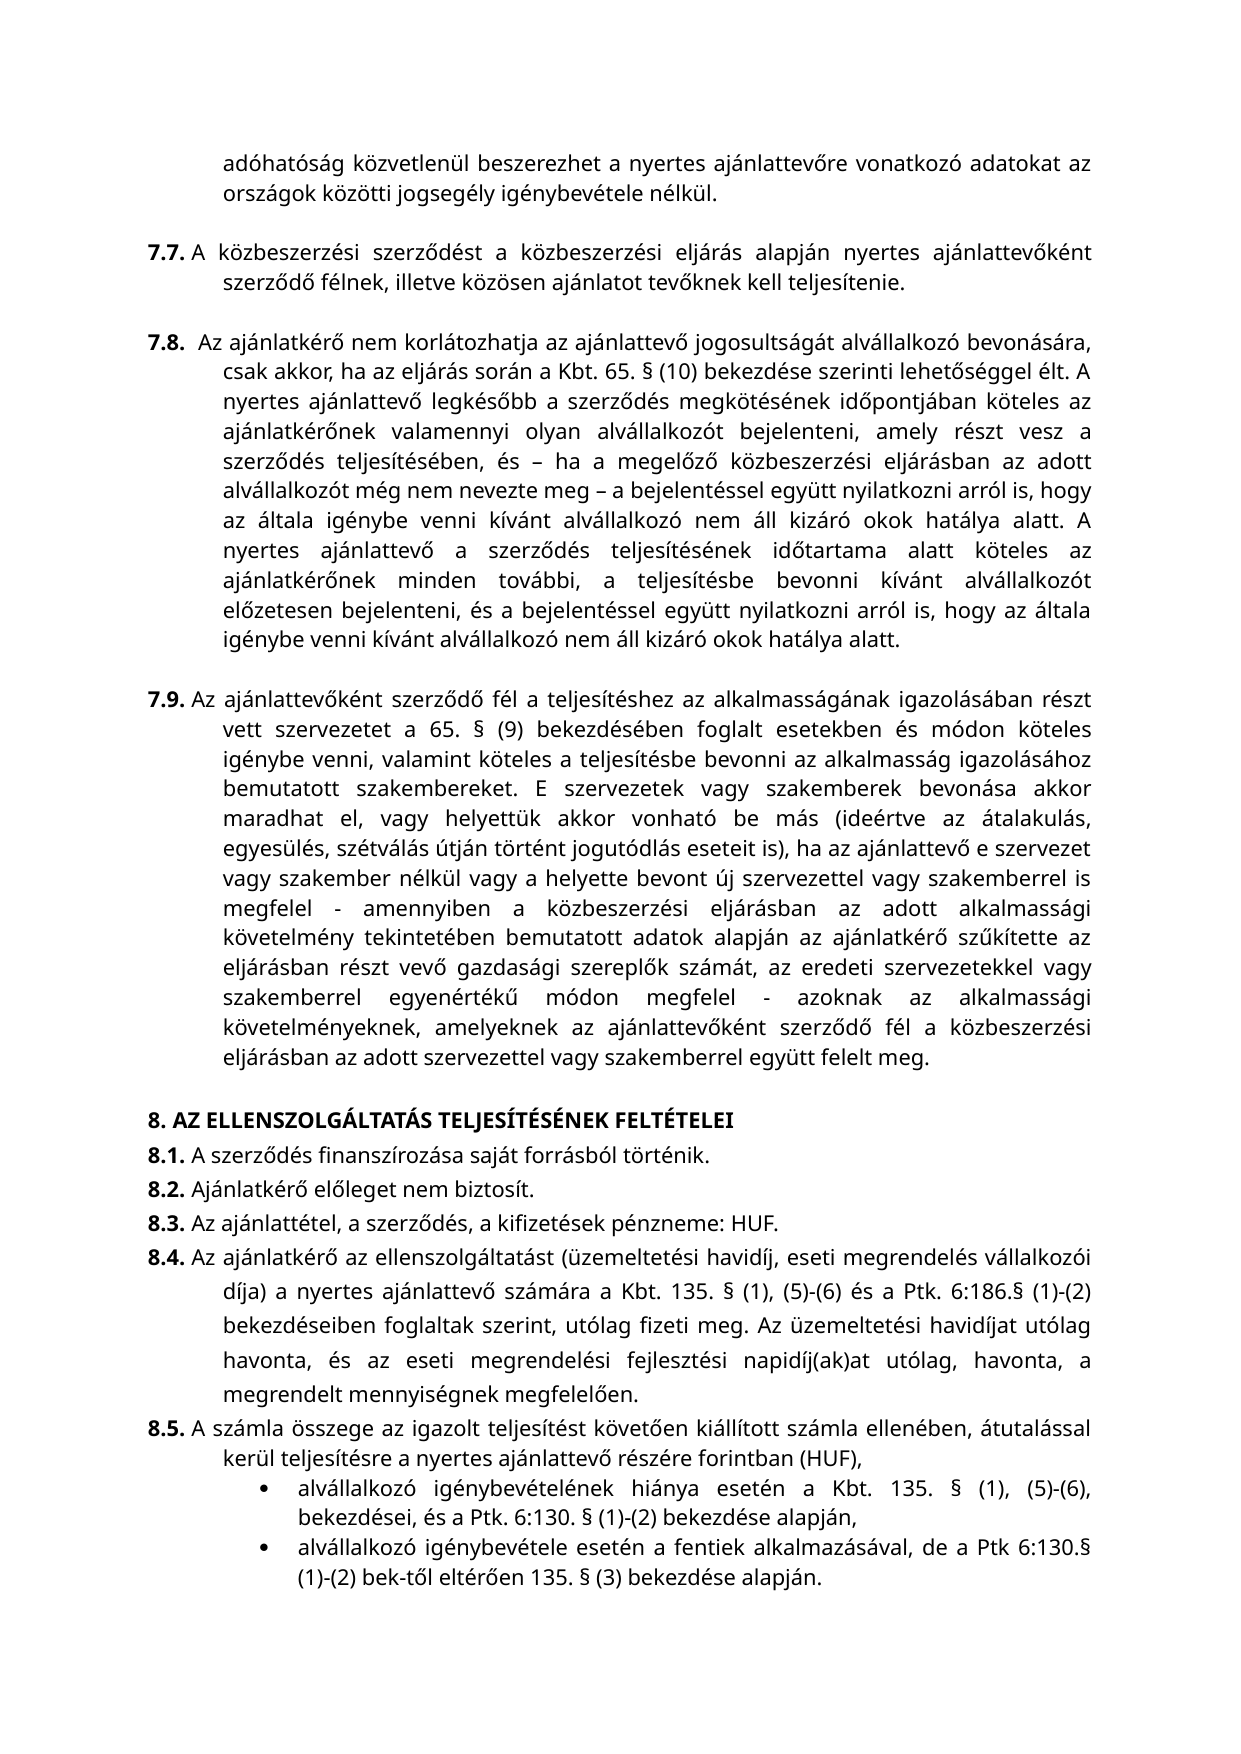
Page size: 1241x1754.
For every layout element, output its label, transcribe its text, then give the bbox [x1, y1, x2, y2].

list A szerződés finanszírozása saját forrásból történik. [148, 1139, 1092, 1169]
list Ajánlatkérő előleget nem biztosít. [148, 1174, 1092, 1203]
list Az ajánlattétel, a szerződés, a kifizetések pénzneme: HUF. [148, 1208, 1092, 1238]
list A közbeszerzési szerződést a közbeszerzési eljárás alapján nyertes ajánlattevőként szerződő félnek, illetve közösen ajánlatot tevőknek kell teljesítenie. [148, 237, 1092, 297]
list Az ajánlattevőként szerződő fél a teljesítéshez az alkalmasságának igazolásában részt vett szervezetet a 65. § (9) bekezdésében foglalt esetekben és módon köteles igénybe venni, valamint köteles a teljesítésbe bevonni az alkalmasság igazolásához bemutatott szakembereket. E szervezetek vagy szakemberek bevonása akkor maradhat el, vagy helyettük akkor vonható be más (ideértve az átalakulás, egyesülés, szétválás útján történt jogutódlás eseteit is), ha az ajánlattevő e szervezet vagy szakember nélkül vagy a helyette bevont új szervezettel vagy szakemberrel is megfelel - amennyiben a közbeszerzési eljárásban az adott alkalmassági követelmény tekintetében bemutatott adatok alapján az ajánlatkérő szűkítette az eljárásban részt vevő gazdasági szereplők számát, az eredeti szervezetekkel vagy szakemberrel egyenértékű módon megfelel - azoknak az alkalmassági követelményeknek, amelyeknek az ajánlattevőként szerződő fél a közbeszerzési eljárásban az adott szervezettel vagy szakemberrel együtt felelt meg. [148, 684, 1092, 1071]
list A számla összege az igazolt teljesítést követően kiállított számla ellenében, átutalással kerül teljesítésre a nyertes ajánlattevő részére forintban (HUF), [148, 1413, 1092, 1472]
list Az ajánlatkérő nem korlátozhatja az ajánlattevő jogosultságát alvállalkozó bevonására, csak akkor, ha az eljárás során a Kbt. 65. § (10) bekezdése szerinti lehetőséggel élt. A nyertes ajánlattevő legkésőbb a szerződés megkötésének időpontjában köteles az ajánlatkérőnek valamennyi olyan alvállalkozót bejelenteni, amely részt vesz a szerződés teljesítésében, és – ha a megelőző közbeszerzési eljárásban az adott alvállalkozót még nem nevezte meg – a bejelentéssel együtt nyilatkozni arról is, hogy az általa igénybe venni kívánt alvállalkozó nem áll kizáró okok hatálya alatt. A nyertes ajánlattevő a szerződés teljesítésének időtartama alatt köteles az ajánlatkérőnek minden további, a teljesítésbe bevonni kívánt alvállalkozót előzetesen bejelenteni, és a bejelentéssel együtt nyilatkozni arról is, hogy az általa igénybe venni kívánt alvállalkozó nem áll kizáró okok hatálya alatt. [148, 326, 1092, 654]
list alvállalkozó igénybevételének hiánya esetén a Kbt. 135. § (1), (5)-(6), bekezdései, és a Ptk. 6:130. § (1)-(2) bekezdése alapján, [260, 1472, 1092, 1532]
list alvállalkozó igénybevétele esetén a fentiek alkalmazásával, de a Ptk 6:130.§ (1)-(2) bek-től eltérően 135. § (3) bekezdése alapján. [260, 1532, 1092, 1592]
list AZ ELLENSZOLGÁLTATÁS TELJESÍTÉSÉNEK FELTÉTELEI [148, 1105, 1092, 1135]
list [148, 148, 1092, 207]
list Az ajánlatkérő az ellenszolgáltatást (üzemeltetési havidíj, eseti megrendelés vállalkozói díja) a nyertes ajánlattevő számára a Kbt. 135. § (1), (5)-(6) és a Ptk. 6:186.§ (1)-(2) bekezdéseiben foglaltak szerint, utólag fizeti meg. Az üzemeltetési havidíjat utólag havonta, és az eseti megrendelési fejlesztési napidíj(ak)at utólag, havonta, a megrendelt mennyiségnek megfelelően. [148, 1242, 1092, 1408]
